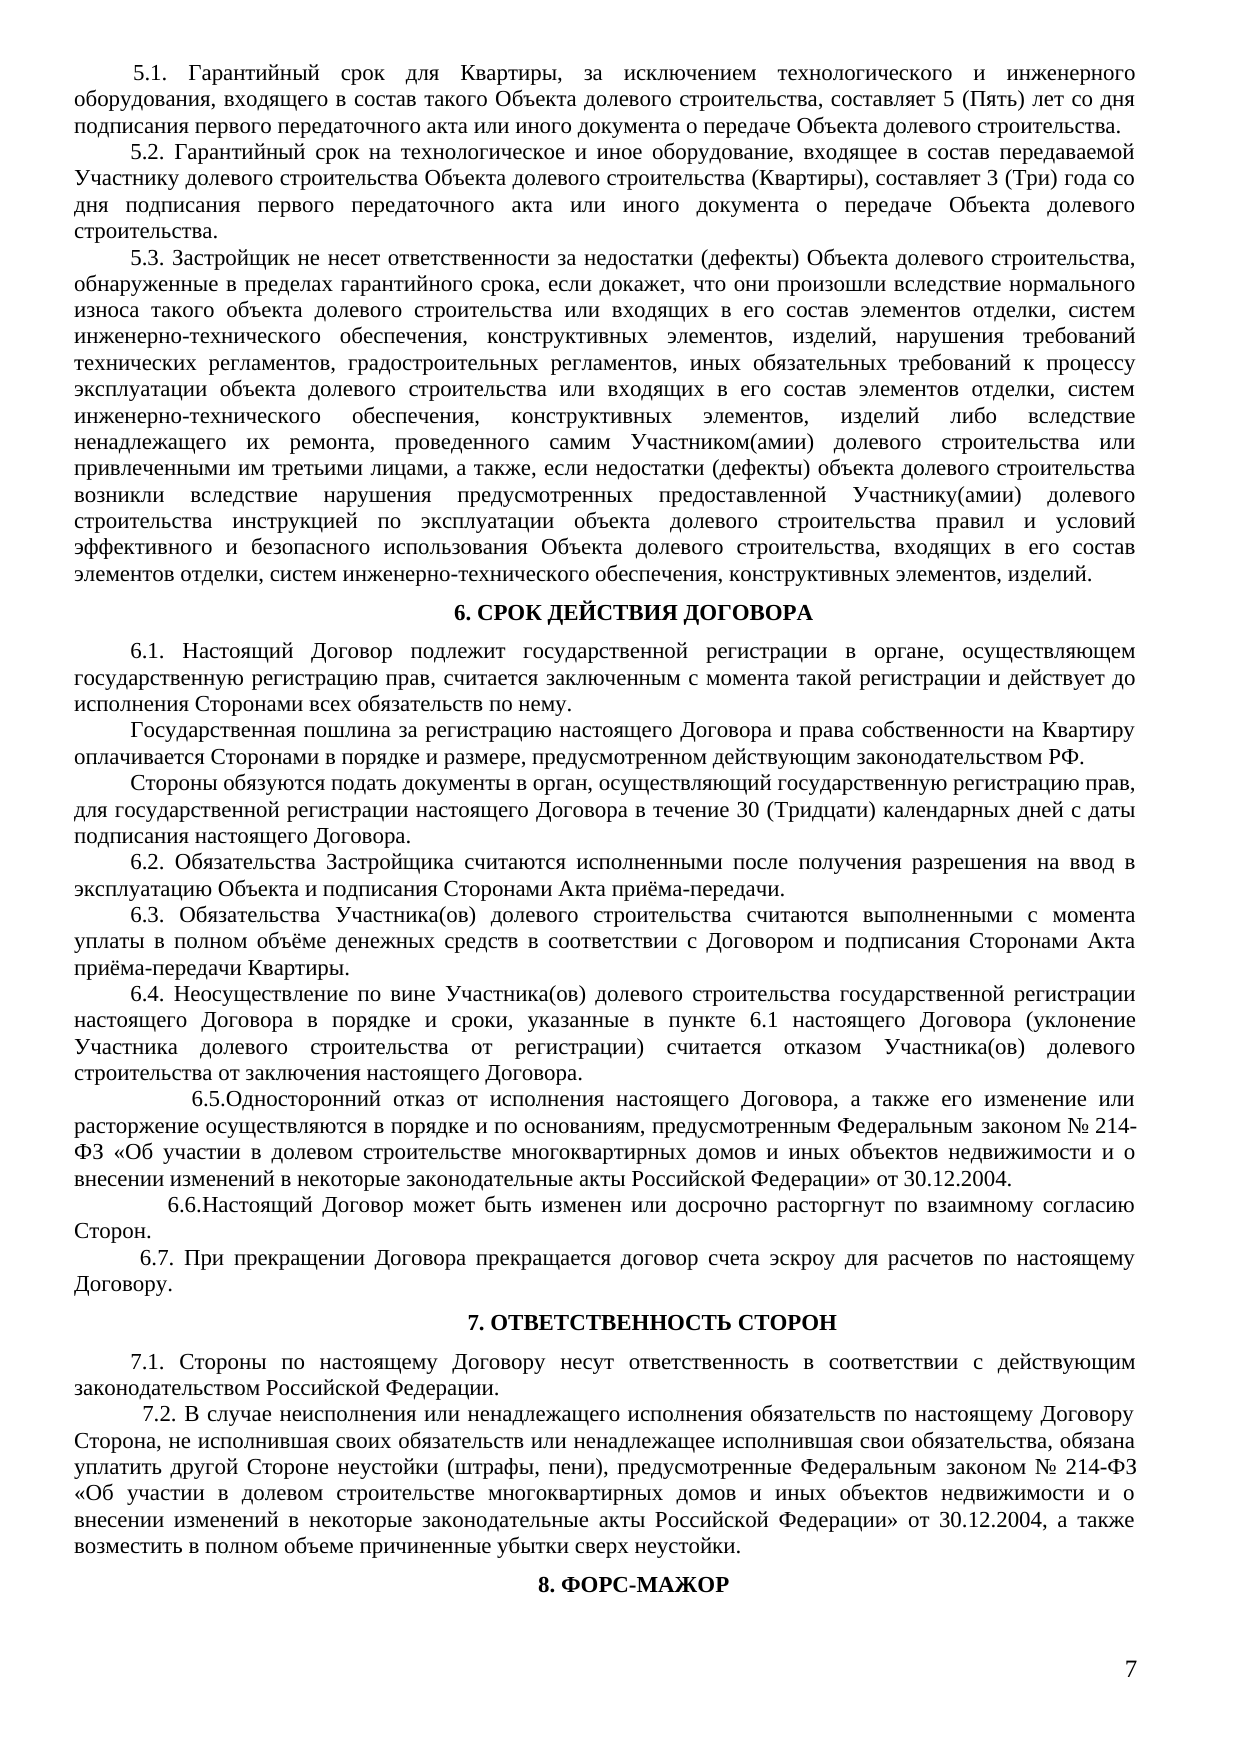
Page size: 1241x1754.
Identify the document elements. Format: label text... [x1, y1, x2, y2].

text 6.5.Односторонний отказ от исполнения настоящего Договора, а также его изменение или расторжение осуществляются в порядке и по основаниям, предусмотренным Федеральным законом № 214-ФЗ «Об участии в долевом строительстве многоквартирных домов и иных объектов недвижимости и о внесении изменений в некоторые законодательные акты Российской Федерации» от 30.12.2004. [74, 1086, 1137, 1191]
text 8. ФОРС-МАЖОР [74, 1571, 1137, 1597]
text 6.7. При прекращении Договора прекращается договор счета эскроу для расчетов по настоящему Договору. [74, 1244, 1137, 1296]
text 7.2. В случае неисполнения или ненадлежащего исполнения обязательств по настоящему Договору Сторона, не исполнившая своих обязательств или ненадлежащее исполнившая свои обязательства, обязана уплатить другой Стороне неустойки (штрафы, пени), предусмотренные Федеральным законом № 214-ФЗ «Об участии в долевом строительстве многоквартирных домов и иных объектов недвижимости и о внесении изменений в некоторые законодательные акты Российской Федерации» от 30.12.2004, а также возместить в полном объеме причиненные убытки сверх неустойки. [74, 1400, 1137, 1558]
text 7.1. Стороны по настоящему Договору несут ответственность в соответствии с действующим законодательством Российской Федерации. [74, 1348, 1137, 1400]
text Государственная пошлина за регистрацию настоящего Договора и права собственности на Квартиру оплачивается Сторонами в порядке и размере, предусмотренном действующим законодательством РФ. [74, 717, 1137, 769]
text 6.4. Неосуществление по вине Участника(ов) долевого строительства государственной регистрации настоящего Договора в порядке и сроки, указанные в пункте 6.1 настоящего Договора (уклонение Участника долевого строительства от регистрации) считается отказом Участника(ов) долевого строительства от заключения настоящего Договора. [74, 980, 1137, 1086]
text 5.3. Застройщик не несет ответственности за недостатки (дефекты) Объекта долевого строительства, обнаруженные в пределах гарантийного срока, если докажет, что они произошли вследствие нормального износа такого объекта долевого строительства или входящих в его состав элементов отделки, систем инженерно-технического обеспечения, конструктивных элементов, изделий, нарушения требований технических регламентов, градостроительных регламентов, иных обязательных требований к процессу эксплуатации объекта долевого строительства или входящих в его состав элементов отделки, систем инженерно-технического обеспечения, конструктивных элементов, изделий либо вследствие ненадлежащего их ремонта, проведенного самим Участником(амии) долевого строительства или привлеченными им третьими лицами, а также, если недостатки (дефекты) объекта долевого строительства возникли вследствие нарушения предусмотренных предоставленной Участнику(амии) долевого строительства инструкцией по эксплуатации объекта долевого строительства правил и условий эффективного и безопасного использования Объекта долевого строительства, входящих в его состав элементов отделки, систем инженерно-технического обеспечения, конструктивных элементов, изделий. [74, 243, 1137, 586]
text 7. ОТВЕТСТВЕННОСТЬ СТОРОН [111, 1309, 1137, 1335]
text 6.1. Настоящий Договор подлежит государственной регистрации в органе, осуществляющем государственную регистрацию прав, считается заключенным с момента такой регистрации и действует до исполнения Сторонами всех обязательств по нему. [74, 637, 1137, 717]
list 5.1. Гарантийный срок для Квартиры, за исключением технологического и инженерного оборудования, входящего в состав такого Объекта долевого строительства, составляет 5 (Пять) лет со дня подписания первого передаточного акта или иного документа о передаче Объекта долевого строительства. [74, 59, 1137, 138]
text 6.6.Настоящий Договор может быть изменен или досрочно расторгнут по взаимному согласию Сторон. [74, 1191, 1137, 1244]
text 6.3. Обязательства Участника(ов) долевого строительства считаются выполненными с момента уплаты в полном объёме денежных средств в соответствии с Договором и подписания Сторонами Акта приёма-передачи Квартиры. [74, 901, 1137, 980]
text Стороны обязуются подать документы в орган, осуществляющий государственную регистрацию прав, для государственной регистрации настоящего Договора в течение 30 (Тридцати) календарных дней с даты подписания настоящего Договора. [74, 769, 1137, 848]
text 5.2. Гарантийный срок на технологическое и иное оборудование, входящее в состав передаваемой Участнику долевого строительства Объекта долевого строительства (Квартиры), составляет 3 (Три) года со дня подписания первого передаточного акта или иного документа о передаче Объекта долевого строительства. [74, 138, 1137, 243]
text 6.2. Обязательства Застройщика считаются исполненными после получения разрешения на ввод в эксплуатацию Объекта и подписания Сторонами Акта приёма-передачи. [74, 848, 1137, 901]
text 6. СРОК ДЕЙСТВИЯ ДОГОВОРА [74, 599, 1137, 625]
